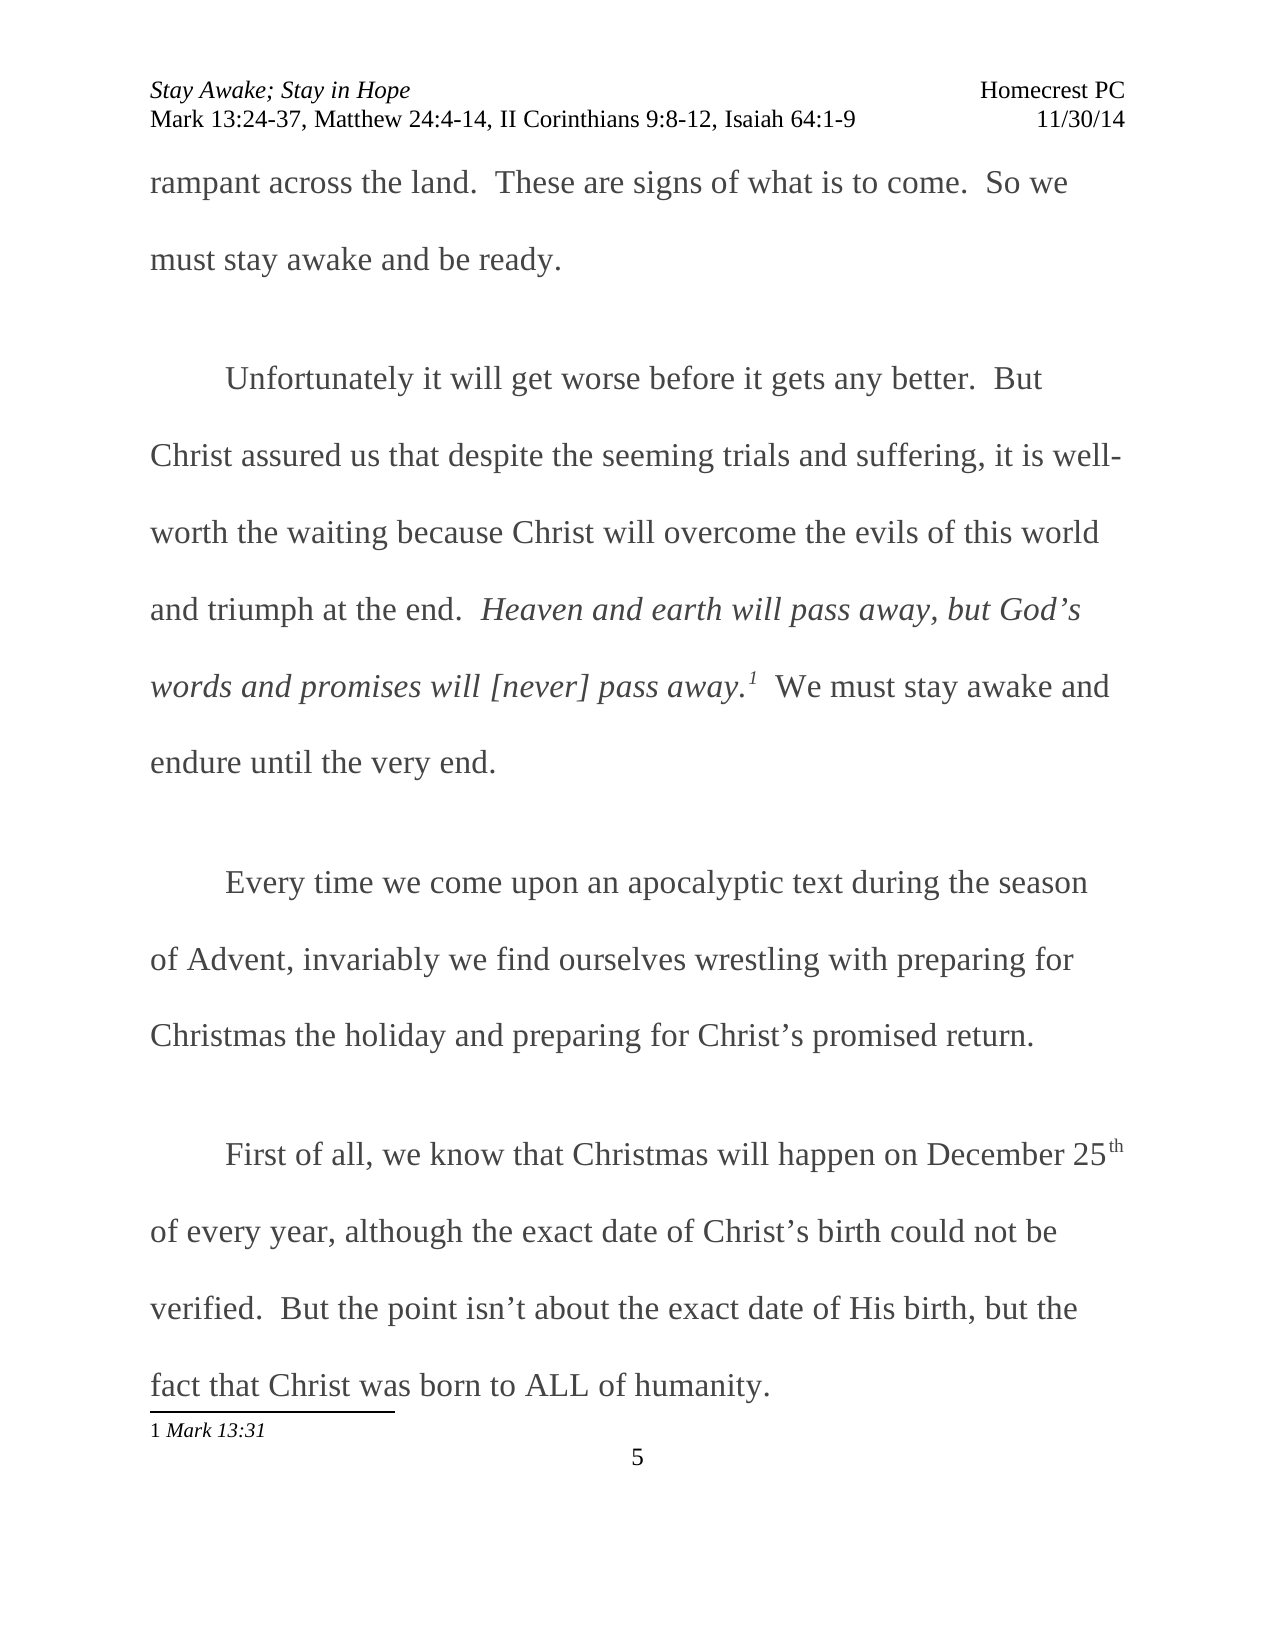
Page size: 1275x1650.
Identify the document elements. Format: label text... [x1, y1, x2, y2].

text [150, 162, 1125, 277]
text Every time we come upon an apocalyptic text during the season of Advent, invariably we find ourselves wrestling with preparing for Christmas the holiday and preparing for Christ’s promised return. [150, 862, 1125, 1054]
text Unfortunately it will get worse before it gets any better. But Christ assured us that despite the seeming trials and suffering, it is well-worth the waiting because Christ will overcome the evils of this world and triumph at the end. Heaven and earth will pass away, but God’s words and promises will [never] pass away. We must stay awake and endure until the very end. [150, 358, 1125, 781]
text First of all, we know that Christmas will happen on December 25th of every year, although the exact date of Christ’s birth could not be verified. But the point isn’t about the exact date of His birth, but the fact that Christ was born to ALL of humanity. [150, 1134, 1125, 1403]
